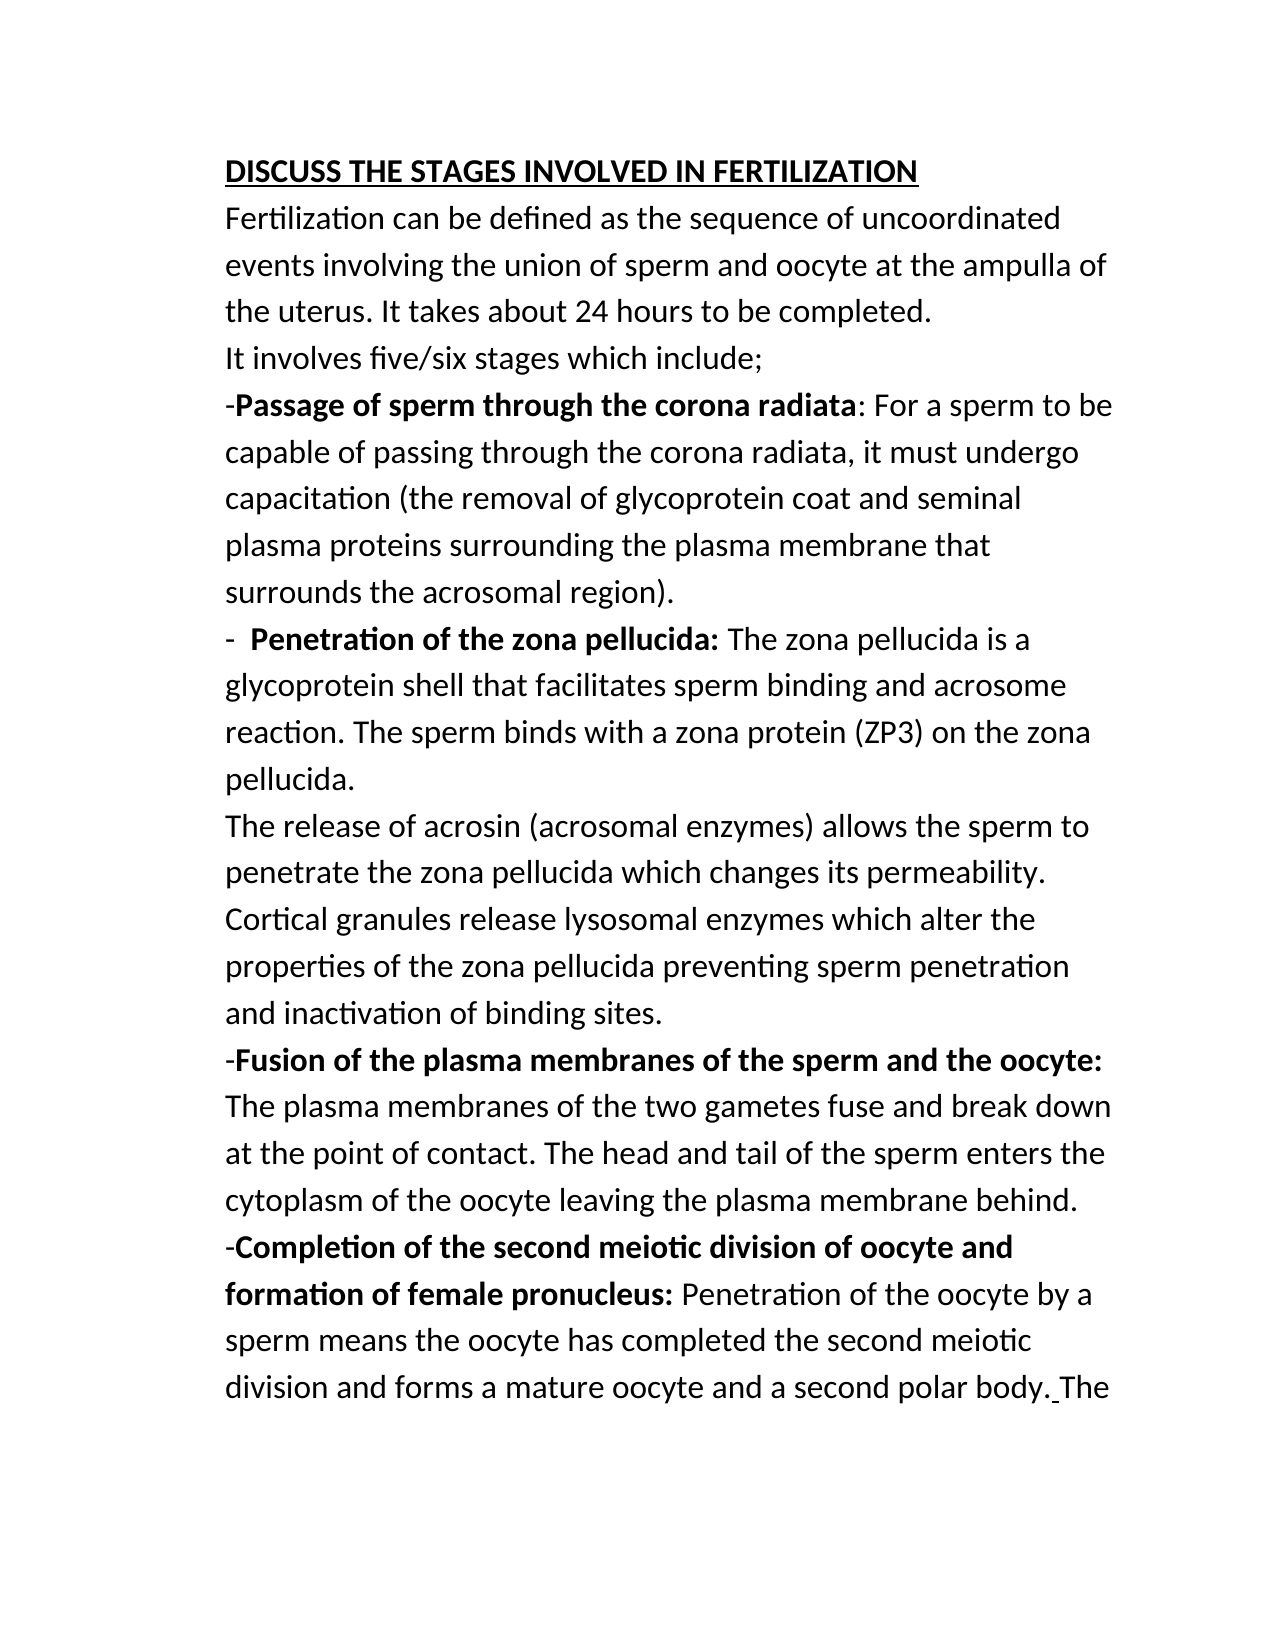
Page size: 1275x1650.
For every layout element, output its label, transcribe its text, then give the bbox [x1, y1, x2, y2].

list DISCUSS THE STAGES INVOLVED IN FERTILIZATION [225, 150, 1125, 191]
list The plasma membranes of the two gametes fuse and break down at the point of contact. The head and tail of the sperm enters the cytoplasm of the oocyte leaving the plasma membrane behind. [225, 1085, 1125, 1220]
list -Fusion of the plasma membranes of the sperm and the oocyte: [225, 1039, 1125, 1079]
list -Passage of sperm through the corona radiata: For a sperm to be capable of passing through the corona radiata, it must undergo capacitation (the removal of glycoprotein coat and seminal plasma proteins surrounding the plasma membrane that surrounds the acrosomal region). [225, 384, 1125, 612]
list The release of acrosin (acrosomal enzymes) allows the sperm to penetrate the zona pellucida which changes its permeability. Cortical granules release lysosomal enzymes which alter the properties of the zona pellucida preventing sperm penetration and inactivation of binding sites. [225, 805, 1125, 1033]
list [225, 1226, 1125, 1407]
list It involves five/six stages which include; [225, 337, 1125, 378]
list Fertilization can be defined as the sequence of uncoordinated events involving the union of sperm and oocyte at the ampulla of the uterus. It takes about 24 hours to be completed. [225, 197, 1125, 331]
list - Penetration of the zona pellucida: The zona pellucida is a glycoprotein shell that facilitates sperm binding and acrosome reaction. The sperm binds with a zona protein (ZP3) on the zona pellucida. [225, 618, 1125, 799]
